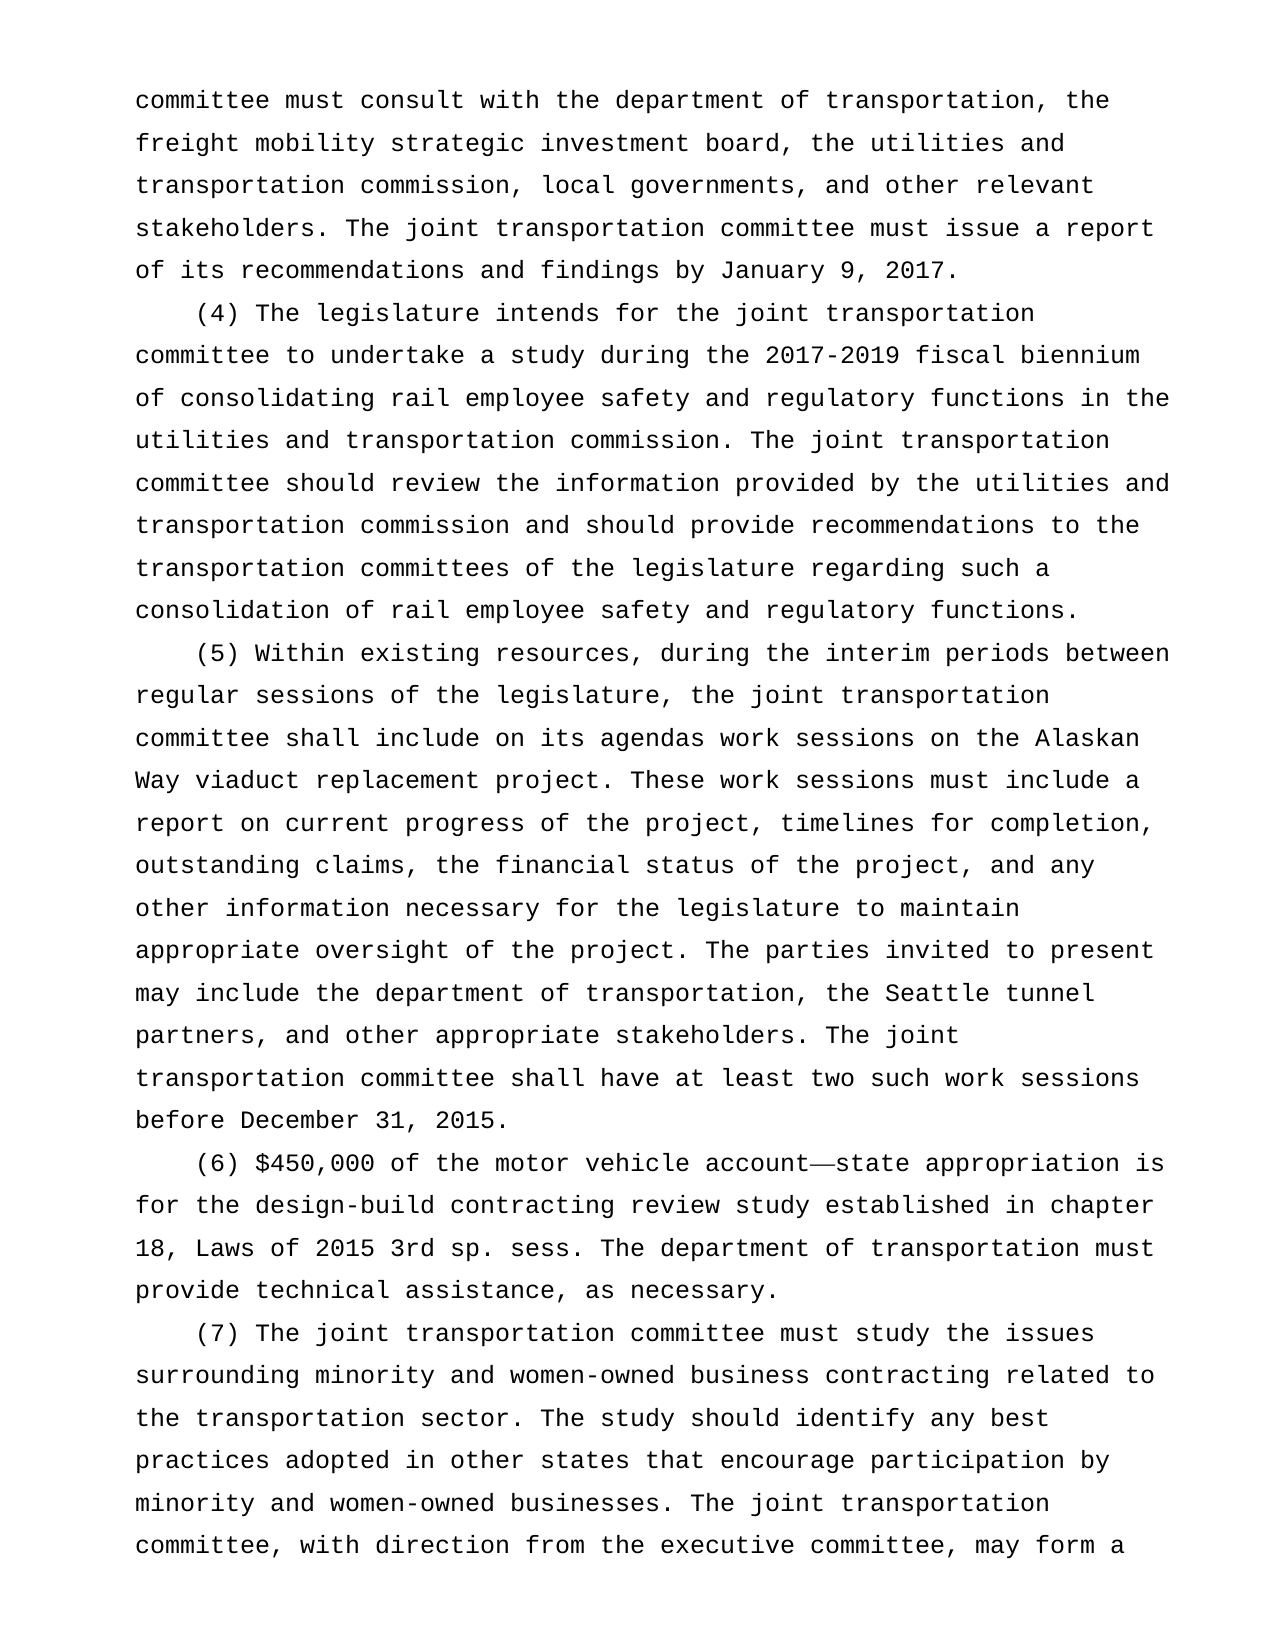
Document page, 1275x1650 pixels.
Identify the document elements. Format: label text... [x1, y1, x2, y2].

text (4) The legislature intends for the joint transportation committee to undertake a study during the 2017-2019 fiscal biennium of consolidating rail employee safety and regulatory functions in the utilities and transportation commission. The joint transportation committee should review the information provided by the utilities and transportation commission and should provide recommendations to the transportation committees of the legislature regarding such a consolidation of rail employee safety and regulatory functions. [135, 287, 1170, 627]
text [135, 75, 1170, 287]
text (6) $450,000 of the motor vehicle account—state appropriation is for the design-build contracting review study established in chapter 18, Laws of 2015 3rd sp. sess. The department of transportation must provide technical assistance, as necessary. [135, 1137, 1170, 1307]
text (5) Within existing resources, during the interim periods between regular sessions of the legislature, the joint transportation committee shall include on its agendas work sessions on the Alaskan Way viaduct replacement project. These work sessions must include a report on current progress of the project, timelines for completion, outstanding claims, the financial status of the project, and any other information necessary for the legislature to maintain appropriate oversight of the project. The parties invited to present may include the department of transportation, the Seattle tunnel partners, and other appropriate stakeholders. The joint transportation committee shall have at least two such work sessions before December 31, 2015. [135, 627, 1170, 1137]
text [135, 1307, 1170, 1562]
